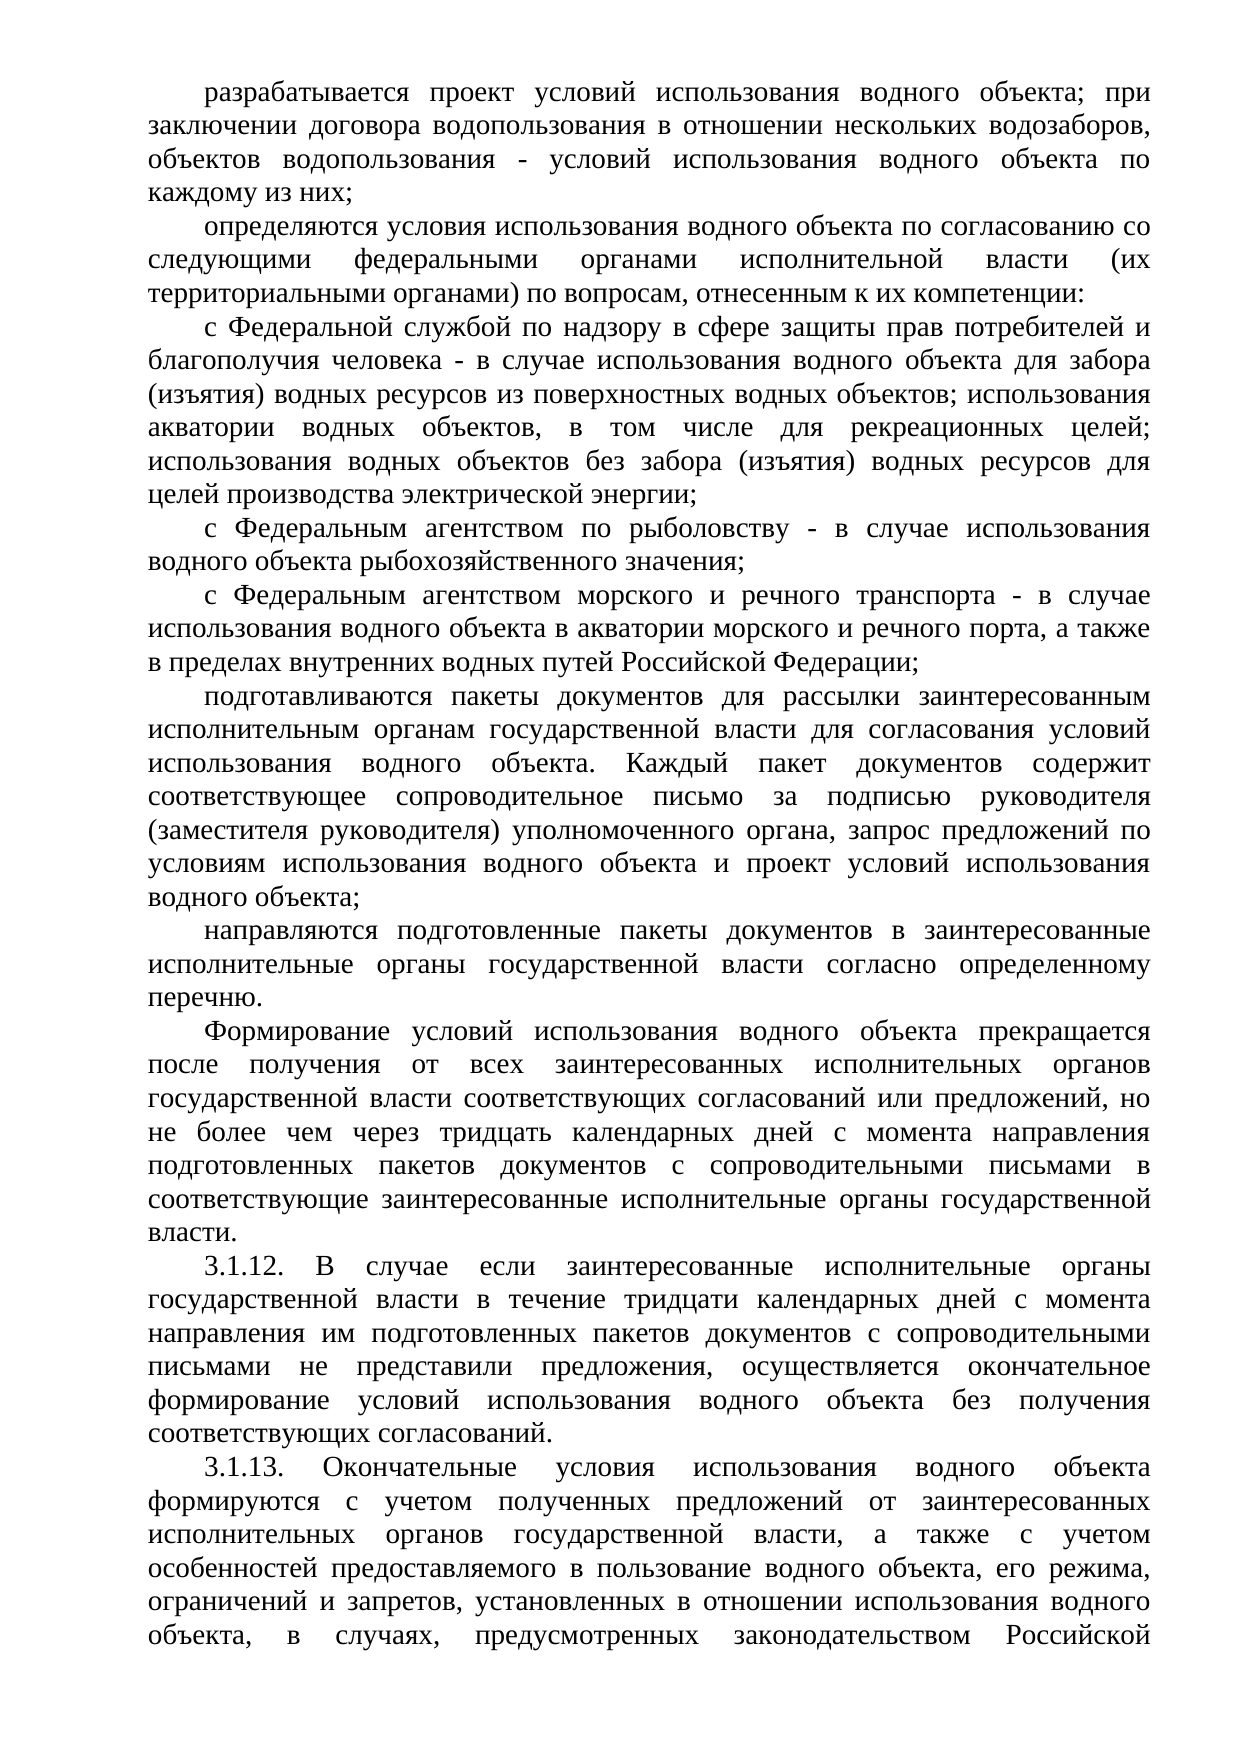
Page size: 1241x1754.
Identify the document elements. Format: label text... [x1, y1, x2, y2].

text определяются условия использования водного объекта по согласованию со следующими федеральными органами исполнительной власти (их территориальными органами) по вопросам, отнесенным к их компетенции: [148, 208, 1152, 309]
text с Федеральным агентством по рыболовству - в случае использования водного объекта рыбохозяйственного значения; [148, 510, 1152, 577]
text с Федеральным агентством морского и речного транспорта - в случае использования водного объекта в акватории морского и речного порта, а также в пределах внутренних водных путей Российской Федерации; [148, 577, 1152, 678]
text Формирование условий использования водного объекта прекращается после получения от всех заинтересованных исполнительных органов государственной власти соответствующих согласований или предложений, но не более чем через тридцать календарных дней с момента направления подготовленных пакетов документов с сопроводительными письмами в соответствующие заинтересованные исполнительные органы государственной власти. [148, 1013, 1152, 1248]
text направляются подготовленные пакеты документов в заинтересованные исполнительные органы государственной власти согласно определенному перечню. [148, 912, 1152, 1013]
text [148, 1449, 1152, 1650]
text разрабатывается проект условий использования водного объекта; при заключении договора водопользования в отношении нескольких водозаборов, объектов водопользования - условий использования водного объекта по каждому из них; [148, 74, 1152, 208]
text подготавливаются пакеты документов для рассылки заинтересованным исполнительным органам государственной власти для согласования условий использования водного объекта. Каждый пакет документов содержит соответствующее сопроводительное письмо за подписью руководителя (заместителя руководителя) уполномоченного органа, запрос предложений по условиям использования водного объекта и проект условий использования водного объекта; [148, 678, 1152, 912]
text с Федеральной службой по надзору в сфере защиты прав потребителей и благополучия человека - в случае использования водного объекта для забора (изъятия) водных ресурсов из поверхностных водных объектов; использования акватории водных объектов, в том числе для рекреационных целей; использования водных объектов без забора (изъятия) водных ресурсов для целей производства электрической энергии; [148, 309, 1152, 510]
text 3.1.12. В случае если заинтересованные исполнительные органы государственной власти в течение тридцати календарных дней с момента направления им подготовленных пакетов документов с сопроводительными письмами не представили предложения, осуществляется окончательное формирование условий использования водного объекта без получения соответствующих согласований. [148, 1248, 1152, 1449]
